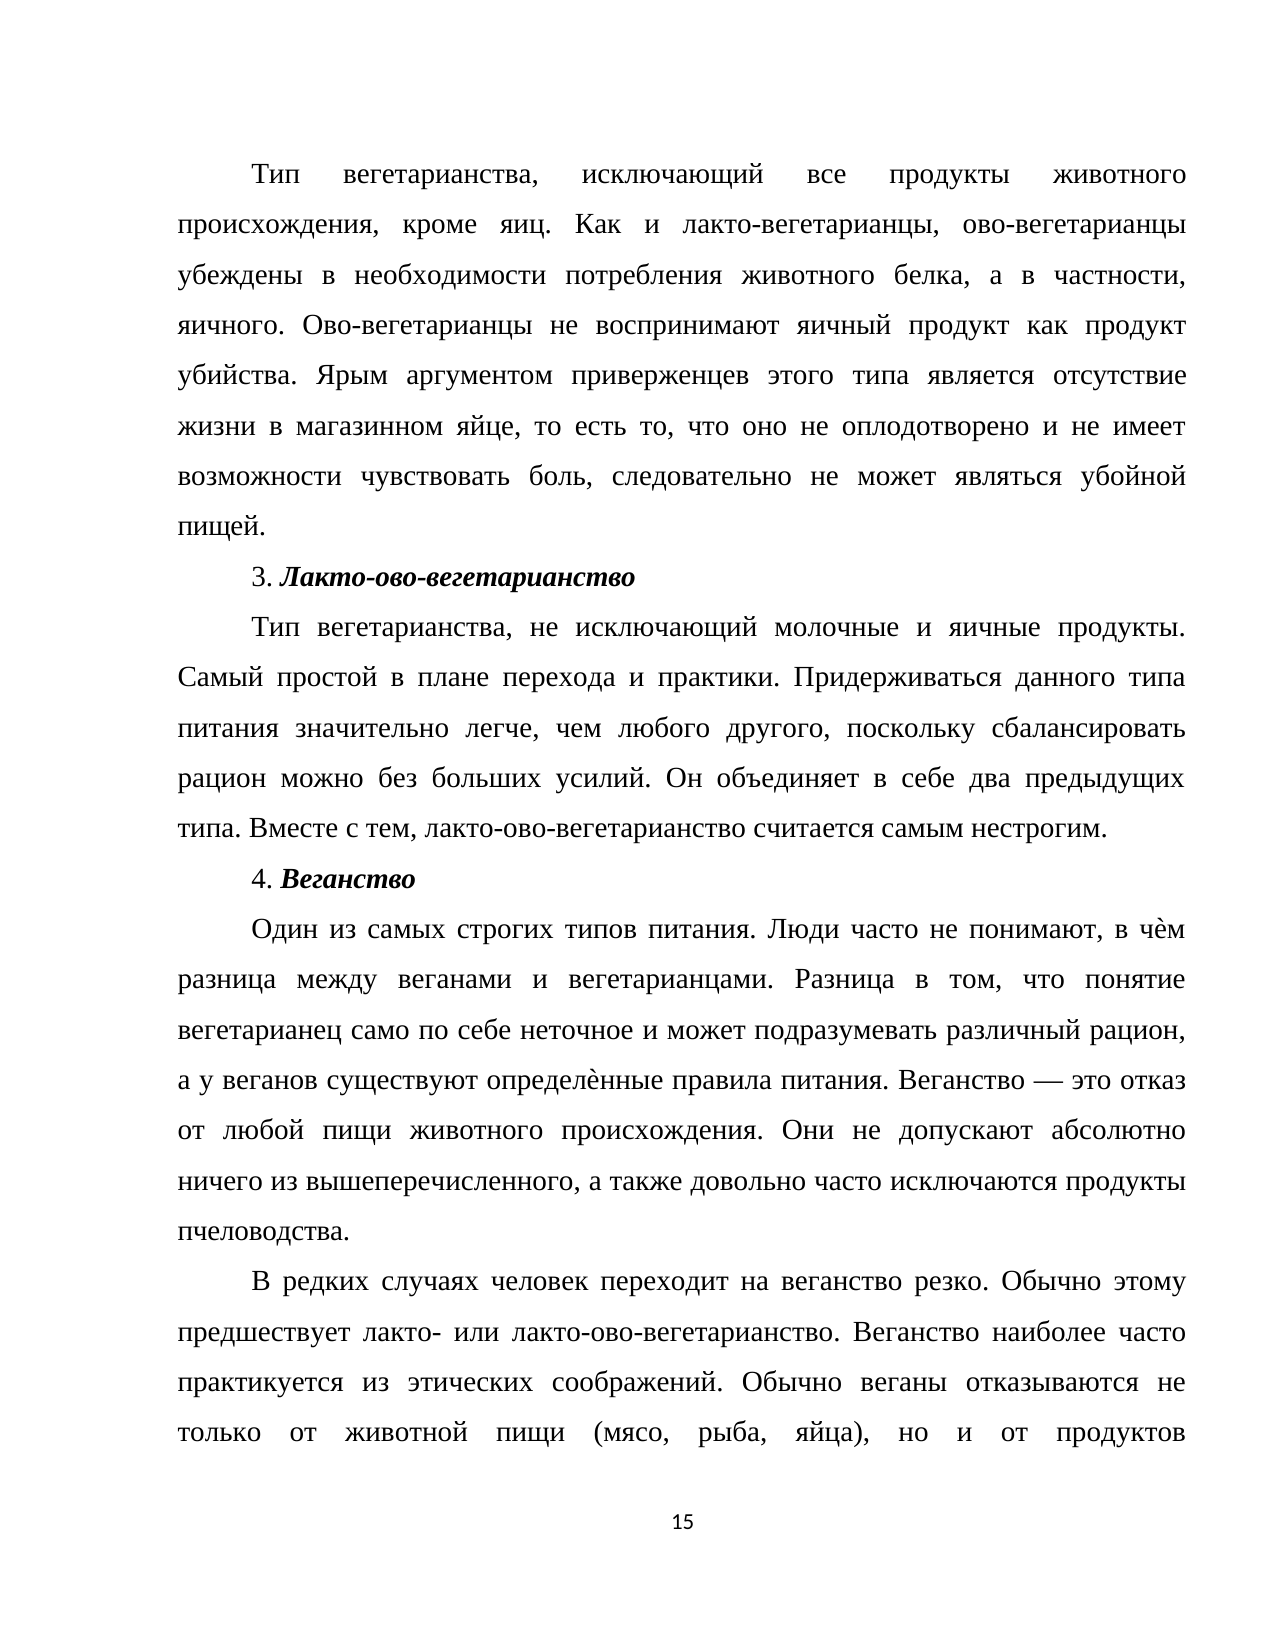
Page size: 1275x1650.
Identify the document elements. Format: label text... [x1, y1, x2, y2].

list Лакто-ово-вегетарианство [251, 559, 1198, 592]
text Тип вегетарианства, исключающий все продукты животного происхождения, кроме яиц. Как и лакто-вегетарианцы, ово-вегетарианцы убеждены в необходимости потребления животного белка, а в частности, яичного. Ово-вегетарианцы не воспринимают яичный продукт как продукт убийства. Ярым аргументом приверженцев этого типа является отсутствие жизни в магазинном яйце, то есть то, что оно не оплодотворено и не имеет возможности чувствовать боль, следовательно не может являться убойной пищей. [177, 156, 1187, 542]
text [177, 1263, 1187, 1448]
list Веганство [251, 861, 1198, 894]
text Один из самых строгих типов питания. Люди часто не понимают, в чѐм разница между веганами и вегетарианцами. Разница в том, что понятие вегетарианец само по себе неточное и может подразумевать различный рацион, а у веганов существуют определѐнные правила питания. Веганство — это отказ от любой пищи животного происхождения. Они не допускают абсолютно ничего из вышеперечисленного, а также довольно часто исключаются продукты пчеловодства. [177, 911, 1187, 1247]
text Тип вегетарианства, не исключающий молочные и яичные продукты. Самый простой в плане перехода и практики. Придерживаться данного типа питания значительно легче, чем любого другого, поскольку сбалансировать рацион можно без больших усилий. Он объединяет в себе два предыдущих типа. Вместе с тем, лакто-ово-вегетарианство считается самым нестрогим. [177, 609, 1187, 844]
